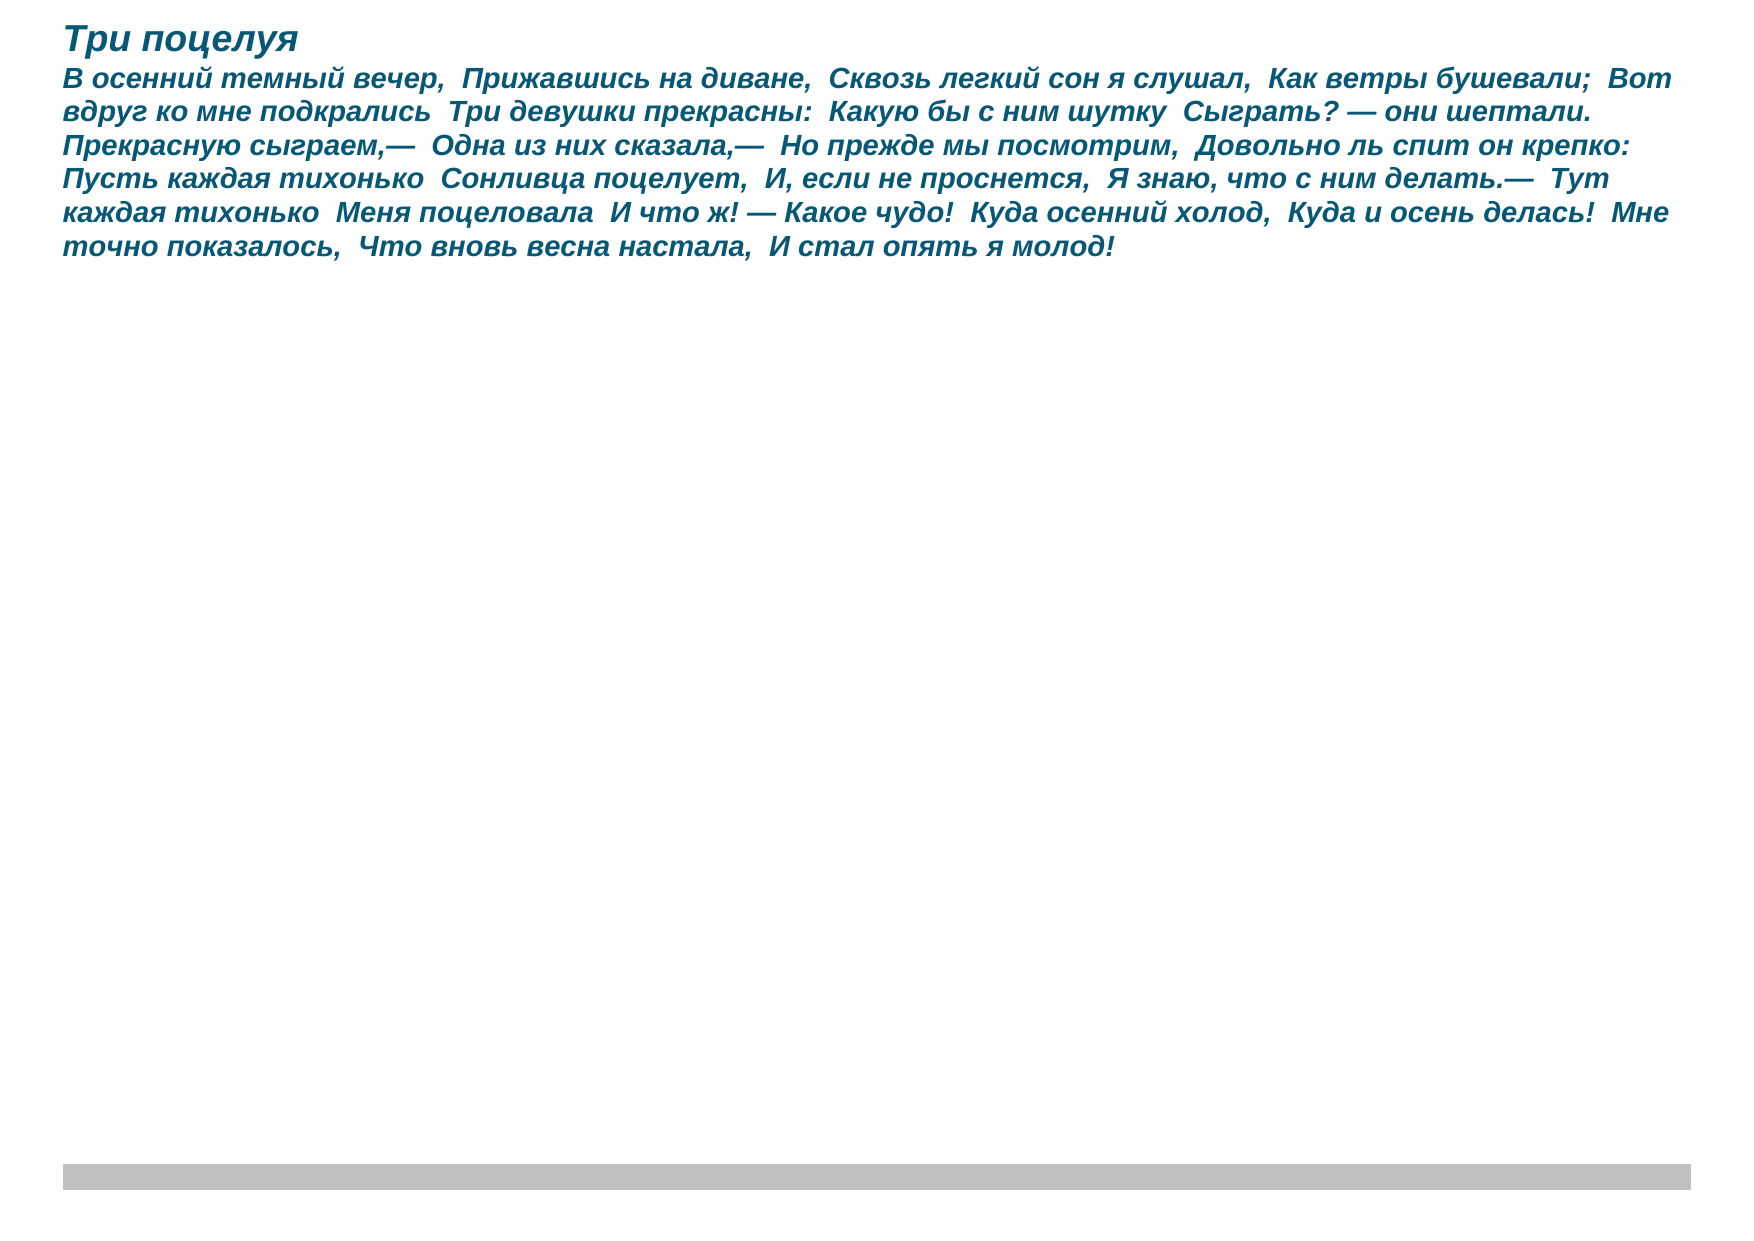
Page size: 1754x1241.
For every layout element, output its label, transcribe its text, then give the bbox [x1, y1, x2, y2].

subtitle Три поцелуя [62, 17, 1691, 60]
text В осенний темный вечер, [62, 61, 1691, 262]
